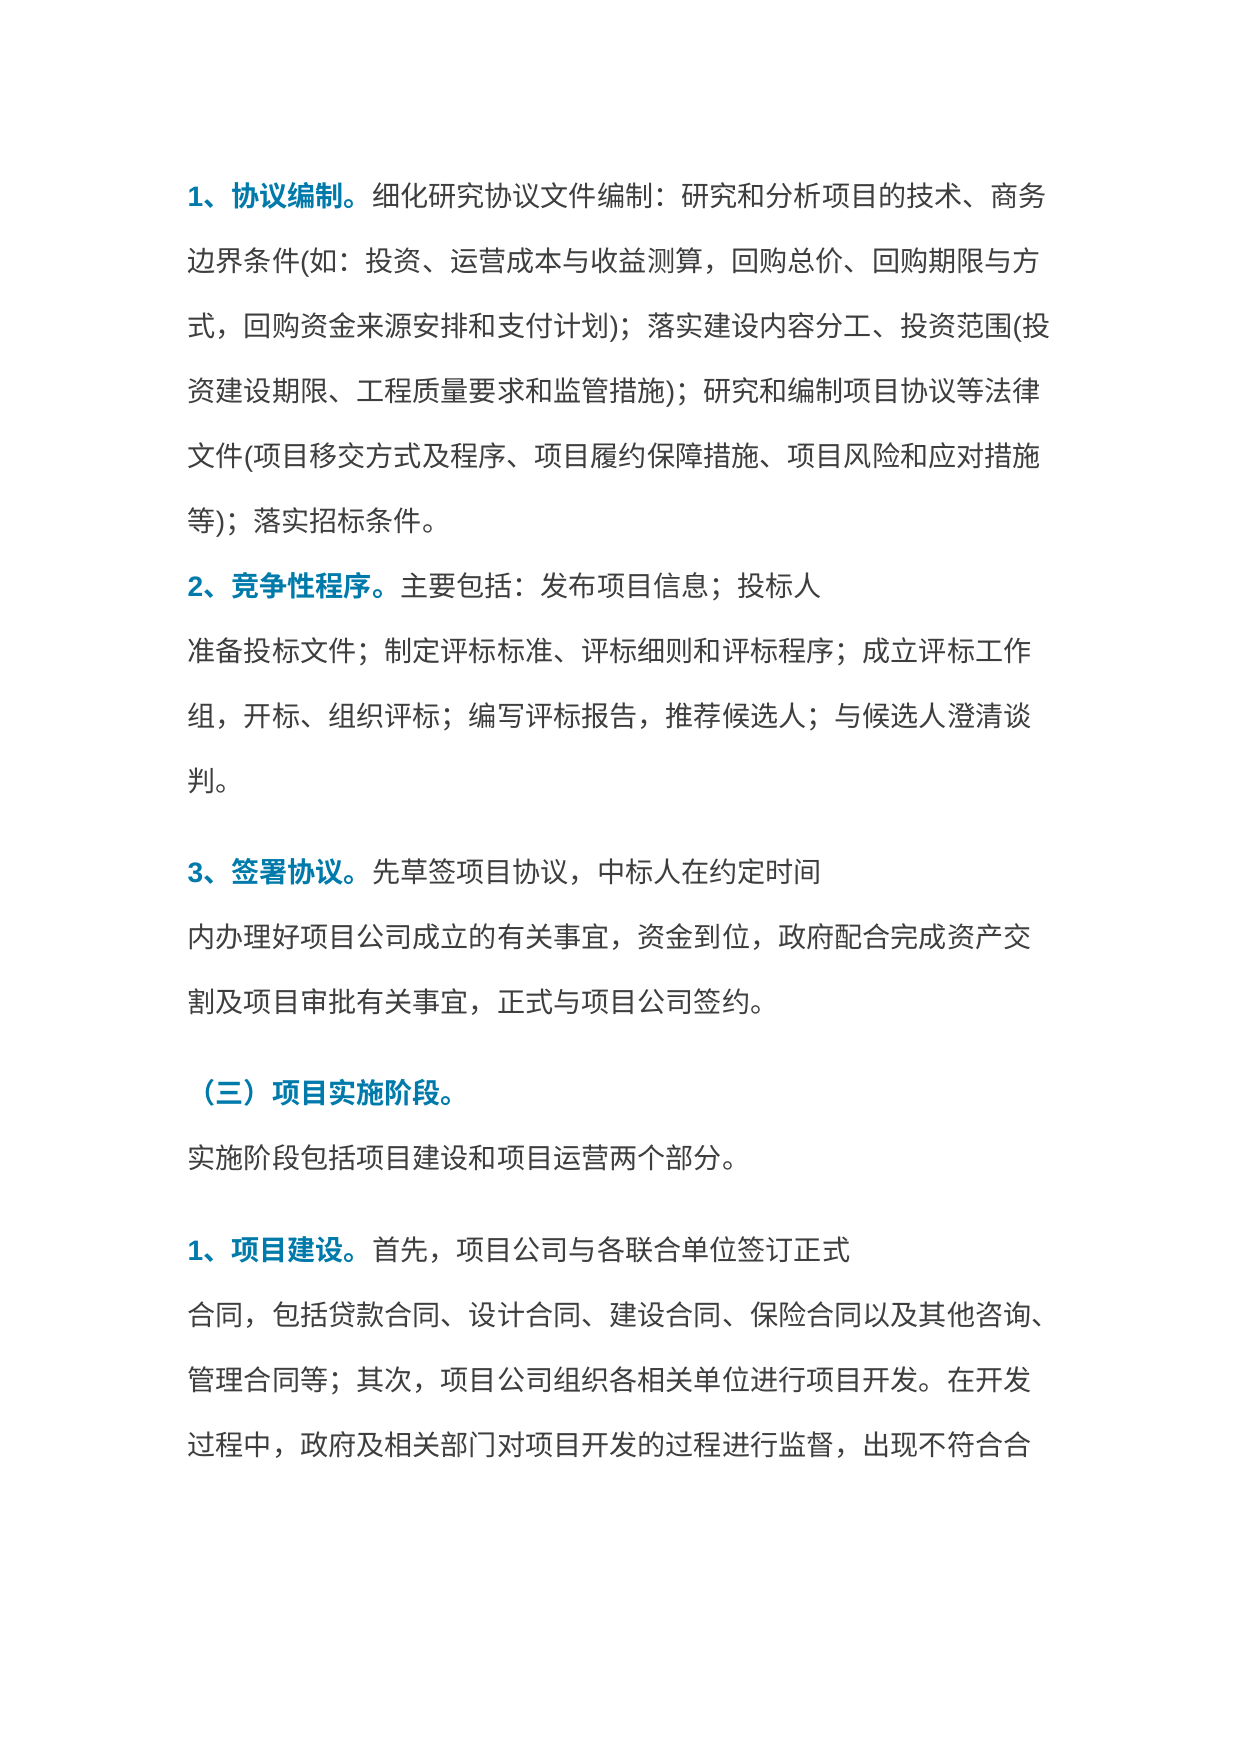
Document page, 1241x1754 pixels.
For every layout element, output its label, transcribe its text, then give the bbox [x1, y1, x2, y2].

text 3、签署协议。先草签项目协议，中标人在约定时间 [187, 838, 1053, 903]
text 2、竞争性程序。主要包括：发布项目信息；投标人 [187, 552, 1053, 617]
text （三）项目实施阶段。 [187, 1059, 1053, 1124]
text 内办理好项目公司成立的有关事宜，资金到位，政府配合完成资产交割及项目审批有关事宜，正式与项目公司签约。 [187, 903, 1053, 1033]
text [187, 1280, 1053, 1475]
text 1、协议编制。细化研究协议文件编制：研究和分析项目的技术、商务边界条件(如：投资、运营成本与收益测算，回购总价、回购期限与方式，回购资金来源安排和支付计划)；落实建设内容分工、投资范围(投资建设期限、工程质量要求和监管措施)；研究和编制项目协议等法律文件(项目移交方式及程序、项目履约保障措施、项目风险和应对措施等)；落实招标条件。 [187, 162, 1053, 552]
text 实施阶段包括项目建设和项目运营两个部分。 [187, 1124, 1053, 1189]
text 准备投标文件；制定评标标准、评标细则和评标程序；成立评标工作组，开标、组织评标；编写评标报告，推荐候选人；与候选人澄清谈判。 [187, 617, 1053, 812]
text 1、项目建设。首先，项目公司与各联合单位签订正式 [187, 1215, 1053, 1280]
